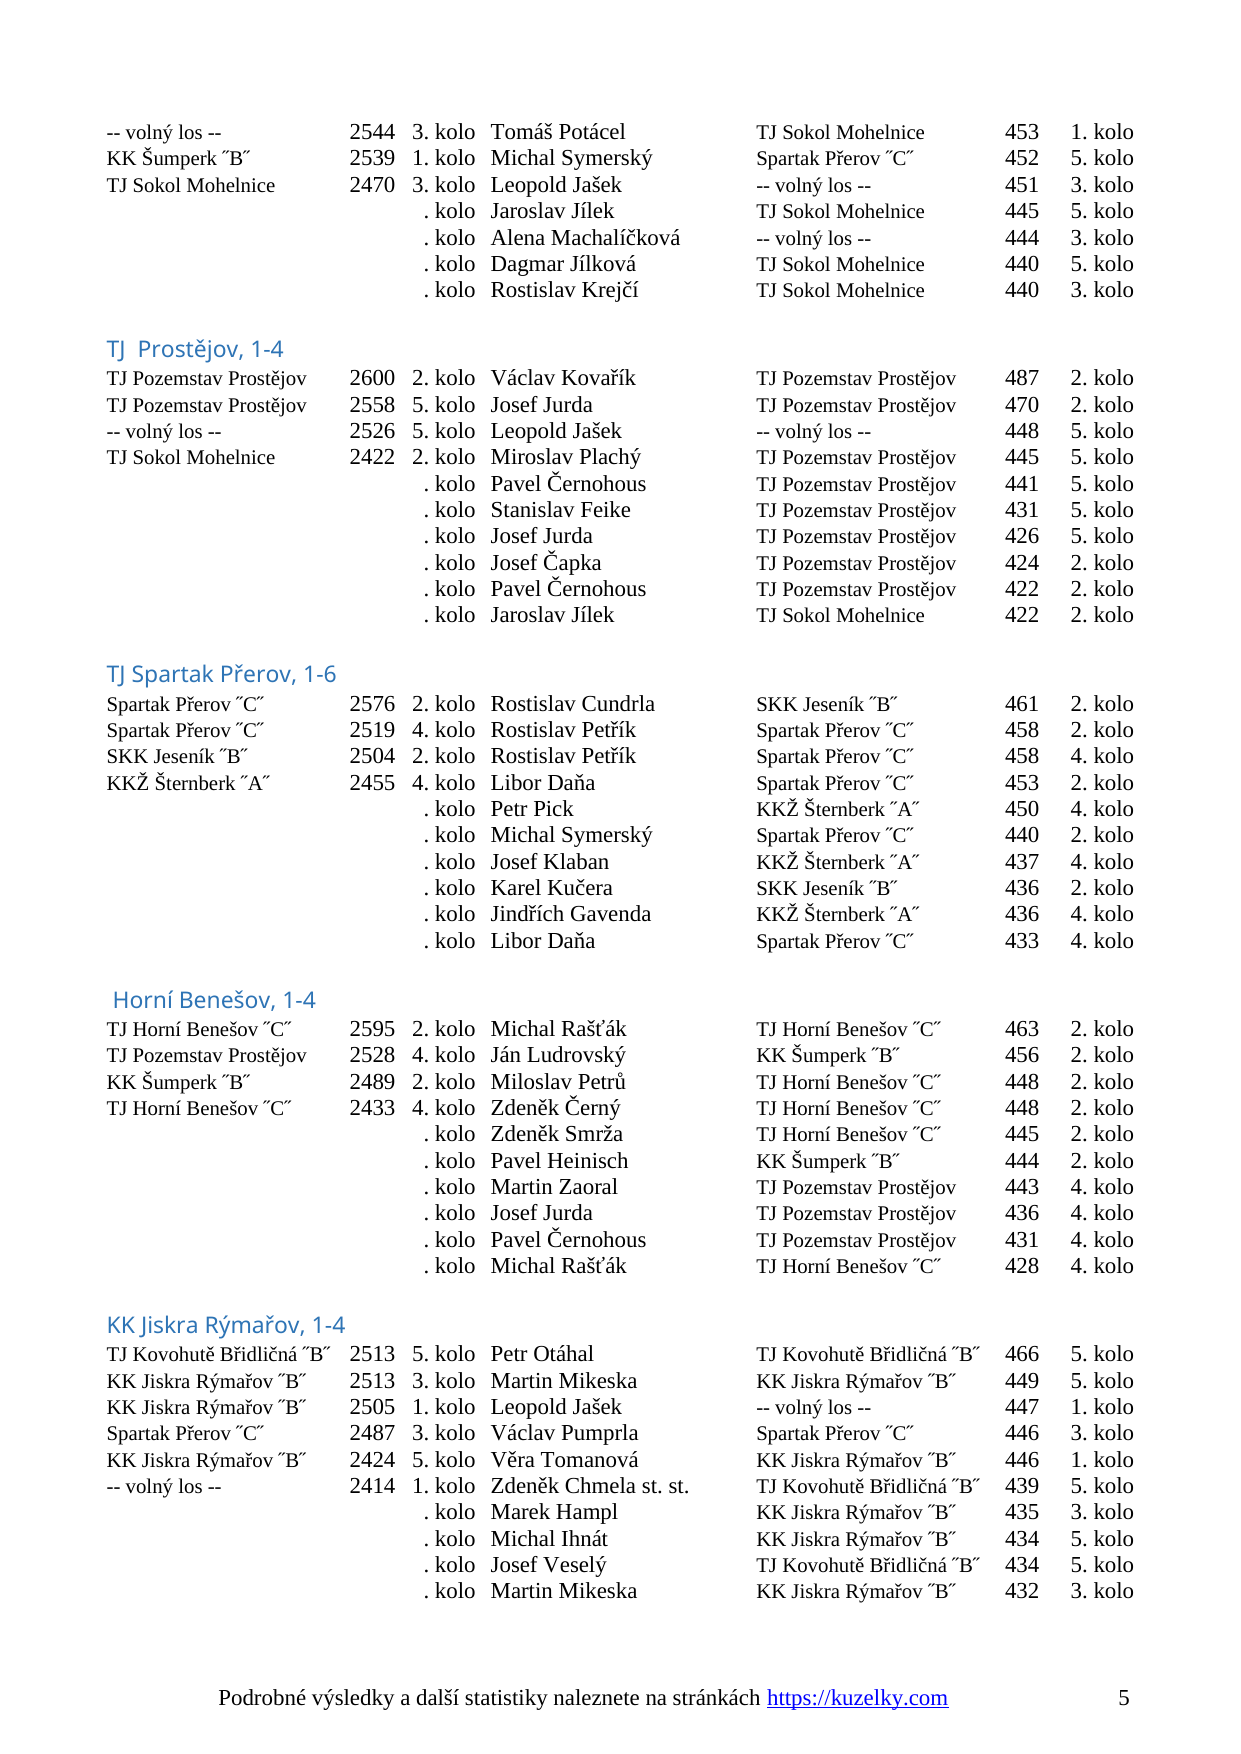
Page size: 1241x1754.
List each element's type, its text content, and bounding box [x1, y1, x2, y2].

text . kolo Pavel Černohous TJ Pozemstav Prostějov 441 5. kolo [106, 470, 1134, 496]
text TJ Horní Benešov ˝C˝ 2595 2. kolo Michal Rašťák TJ Horní Benešov ˝C˝ 463 2. kolo [106, 1015, 1134, 1041]
text TJ Kovohutě Břidličná ˝B˝ 2513 5. kolo Petr Otáhal TJ Kovohutě Břidličná ˝B˝ 466 5. kolo [106, 1340, 1134, 1367]
text -- volný los -- 2544 3. kolo Tomáš Potácel TJ Sokol Mohelnice 453 1. kolo [106, 118, 1134, 144]
text TJ Pozemstav Prostějov 2558 5. kolo Josef Jurda TJ Pozemstav Prostějov 470 2. kolo [106, 391, 1134, 417]
text . kolo Jindřích Gavenda KKŽ Šternberk ˝A˝ 436 4. kolo [106, 901, 1134, 927]
text -- volný los -- 2526 5. kolo Leopold Jašek -- volný los -- 448 5. kolo [106, 417, 1134, 443]
text . kolo Michal Symerský Spartak Přerov ˝C˝ 440 2. kolo [106, 821, 1134, 848]
text SKK Jeseník ˝B˝ 2504 2. kolo Rostislav Petřík Spartak Přerov ˝C˝ 458 4. kolo [106, 742, 1134, 769]
text Spartak Přerov ˝C˝ 2487 3. kolo Václav Pumprla Spartak Přerov ˝C˝ 446 3. kolo [106, 1419, 1134, 1446]
text . kolo Jaroslav Jílek TJ Sokol Mohelnice 445 5. kolo [106, 197, 1134, 223]
text KK Jiskra Rýmařov ˝B˝ 2513 3. kolo Martin Mikeska KK Jiskra Rýmařov ˝B˝ 449 5. kolo [106, 1367, 1134, 1393]
text KKŽ Šternberk ˝A˝ 2455 4. kolo Libor Daňa Spartak Přerov ˝C˝ 453 2. kolo [106, 769, 1134, 795]
text . kolo Pavel Černohous TJ Pozemstav Prostějov 422 2. kolo [106, 575, 1134, 602]
text . kolo Stanislav Feike TJ Pozemstav Prostějov 431 5. kolo [106, 496, 1134, 522]
text . kolo Martin Mikeska KK Jiskra Rýmařov ˝B˝ 432 3. kolo [106, 1577, 1134, 1604]
subtitle Horní Benešov, 1-4 [106, 984, 1134, 1015]
text . kolo Josef Jurda TJ Pozemstav Prostějov 426 5. kolo [106, 522, 1134, 549]
text . kolo Rostislav Krejčí TJ Sokol Mohelnice 440 3. kolo [106, 276, 1134, 303]
text KK Šumperk ˝B˝ 2539 1. kolo Michal Symerský Spartak Přerov ˝C˝ 452 5. kolo [106, 144, 1134, 171]
text . kolo Michal Rašťák TJ Horní Benešov ˝C˝ 428 4. kolo [106, 1252, 1134, 1278]
text . kolo Martin Zaoral TJ Pozemstav Prostějov 443 4. kolo [106, 1173, 1134, 1199]
text TJ Sokol Mohelnice 2422 2. kolo Miroslav Plachý TJ Pozemstav Prostějov 445 5. kolo [106, 443, 1134, 470]
text . kolo Josef Klaban KKŽ Šternberk ˝A˝ 437 4. kolo [106, 848, 1134, 874]
text -- volný los -- 2414 1. kolo Zdeněk Chmela st. st. TJ Kovohutě Břidličná ˝B˝ 439 5. kolo [106, 1472, 1134, 1498]
text TJ Pozemstav Prostějov 2600 2. kolo Václav Kovařík TJ Pozemstav Prostějov 487 2. kolo [106, 364, 1134, 391]
text . kolo Karel Kučera SKK Jeseník ˝B˝ 436 2. kolo [106, 874, 1134, 901]
subtitle TJ Spartak Přerov, 1-6 [106, 658, 1134, 690]
text TJ Sokol Mohelnice 2470 3. kolo Leopold Jašek -- volný los -- 451 3. kolo [106, 171, 1134, 197]
text . kolo Petr Pick KKŽ Šternberk ˝A˝ 450 4. kolo [106, 795, 1134, 821]
text . kolo Alena Machalíčková -- volný los -- 444 3. kolo [106, 223, 1134, 250]
text . kolo Marek Hampl KK Jiskra Rýmařov ˝B˝ 435 3. kolo [106, 1498, 1134, 1525]
text KK Šumperk ˝B˝ 2489 2. kolo Miloslav Petrů TJ Horní Benešov ˝C˝ 448 2. kolo [106, 1068, 1134, 1094]
text . kolo Josef Veselý TJ Kovohutě Břidličná ˝B˝ 434 5. kolo [106, 1551, 1134, 1577]
subtitle TJ Prostějov, 1-4 [106, 333, 1134, 364]
text . kolo Libor Daňa Spartak Přerov ˝C˝ 433 4. kolo [106, 927, 1134, 953]
text Spartak Přerov ˝C˝ 2576 2. kolo Rostislav Cundrla SKK Jeseník ˝B˝ 461 2. kolo [106, 690, 1134, 716]
text . kolo Zdeněk Smrža TJ Horní Benešov ˝C˝ 445 2. kolo [106, 1120, 1134, 1147]
text KK Jiskra Rýmařov ˝B˝ 2505 1. kolo Leopold Jašek -- volný los -- 447 1. kolo [106, 1393, 1134, 1419]
text . kolo Josef Jurda TJ Pozemstav Prostějov 436 4. kolo [106, 1199, 1134, 1226]
text TJ Horní Benešov ˝C˝ 2433 4. kolo Zdeněk Černý TJ Horní Benešov ˝C˝ 448 2. kolo [106, 1094, 1134, 1120]
text . kolo Josef Čapka TJ Pozemstav Prostějov 424 2. kolo [106, 549, 1134, 575]
text . kolo Jaroslav Jílek TJ Sokol Mohelnice 422 2. kolo [106, 602, 1134, 628]
text . kolo Michal Ihnát KK Jiskra Rýmařov ˝B˝ 434 5. kolo [106, 1525, 1134, 1551]
text TJ Pozemstav Prostějov 2528 4. kolo Ján Ludrovský KK Šumperk ˝B˝ 456 2. kolo [106, 1041, 1134, 1068]
text . kolo Dagmar Jílková TJ Sokol Mohelnice 440 5. kolo [106, 250, 1134, 276]
text Spartak Přerov ˝C˝ 2519 4. kolo Rostislav Petřík Spartak Přerov ˝C˝ 458 2. kolo [106, 716, 1134, 742]
text . kolo Pavel Černohous TJ Pozemstav Prostějov 431 4. kolo [106, 1226, 1134, 1252]
text KK Jiskra Rýmařov ˝B˝ 2424 5. kolo Věra Tomanová KK Jiskra Rýmařov ˝B˝ 446 1. kolo [106, 1446, 1134, 1472]
subtitle KK Jiskra Rýmařov, 1-4 [106, 1309, 1134, 1340]
text . kolo Pavel Heinisch KK Šumperk ˝B˝ 444 2. kolo [106, 1147, 1134, 1173]
